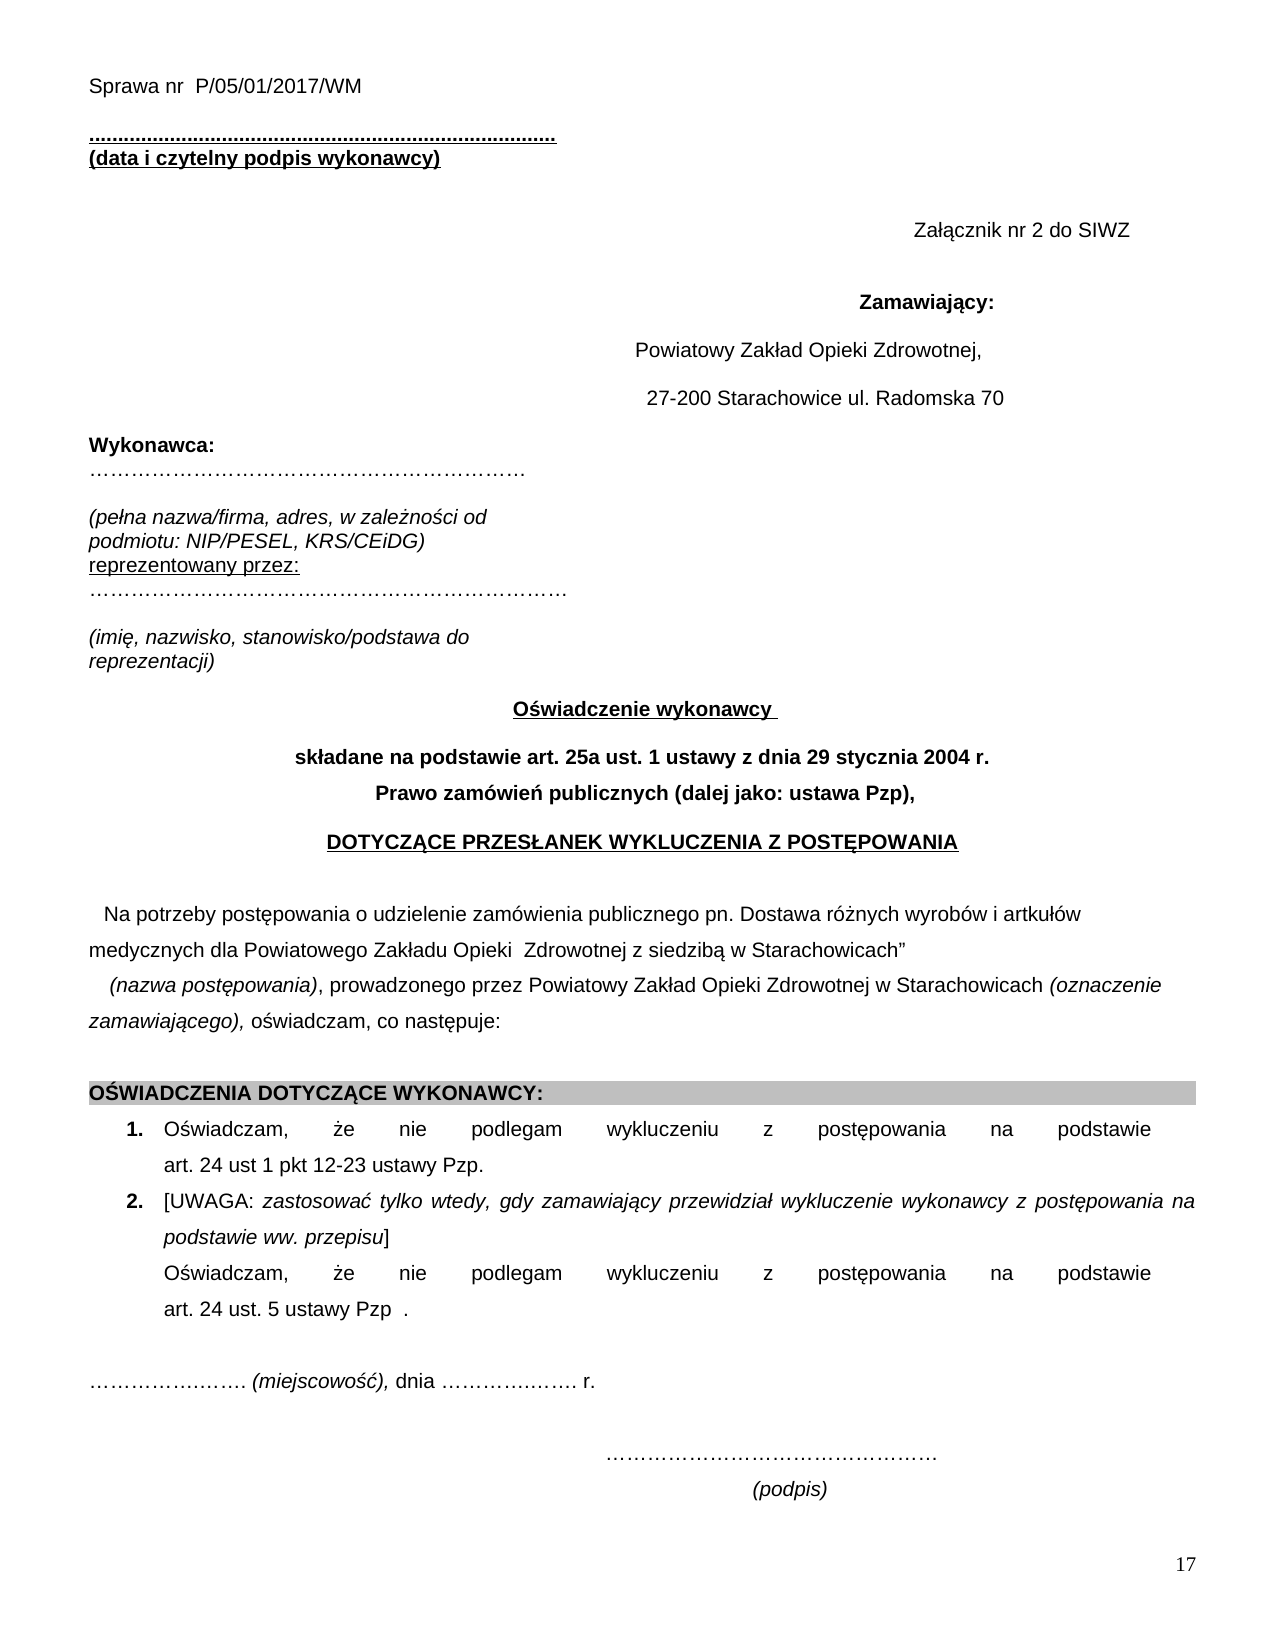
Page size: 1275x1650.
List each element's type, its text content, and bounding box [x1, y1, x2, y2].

text Zamawiający: [635, 289, 1196, 313]
text (podpis) [679, 1476, 1196, 1500]
text ................................................................................. [89, 122, 1196, 146]
text OŚWIADCZENIA DOTYCZĄCE WYKONAWCY: [89, 1081, 1196, 1105]
text …………………………………………………………… [89, 577, 576, 601]
list Oświadczam, że nie podlegam wykluczeniu z postępowania na podstawie art. 24 ust. 5 ustawy Pzp . [164, 1261, 1196, 1321]
text 27-200 Starachowice ul. Radomska 70 [635, 385, 1196, 409]
text Załącznik nr 2 do SIWZ [839, 218, 1196, 242]
text ……………………………………………………… [89, 457, 576, 481]
text (imię, nazwisko, stanowisko/podstawa do reprezentacji) [89, 625, 576, 673]
text (pełna nazwa/firma, adres, w zależności od podmiotu: NIP/PESEL, KRS/CEiDG) [89, 505, 576, 553]
text ………………………………………… [89, 1441, 1196, 1464]
text reprezentowany przez: [89, 553, 1196, 577]
text składane na podstawie art. 25a ust. 1 ustawy z dnia 29 stycznia 2004 r. [89, 745, 1196, 769]
text Wykonawca: [89, 433, 1196, 457]
text …………….……. (miejscowość), dnia ………….……. r. [89, 1369, 1196, 1393]
text (data i czytelny podpis wykonawcy) [89, 146, 1196, 170]
list [UWAGA: zastosować tylko wtedy, gdy zamawiający przewidział wykluczenie wykonawcy z postępowania na podstawie ww. przepisu] [126, 1189, 1196, 1249]
text Prawo zamówień publicznych (dalej jako: ustawa Pzp), [89, 781, 1196, 805]
text Oświadczenie wykonawcy [89, 697, 1196, 721]
text DOTYCZĄCE PRZESŁANEK WYKLUCZENIA Z POSTĘPOWANIA [89, 829, 1196, 853]
text Powiatowy Zakład Opieki Zdrowotnej, [635, 337, 1196, 361]
text (nazwa postępowania), prowadzonego przez Powiatowy Zakład Opieki Zdrowotnej w Starachowicach (oznaczenie zamawiającego), oświadczam, co następuje: [89, 973, 1196, 1033]
list Oświadczam, że nie podlegam wykluczeniu z postępowania na podstawie art. 24 ust 1 pkt 12-23 ustawy Pzp. [126, 1117, 1196, 1177]
text Na potrzeby postępowania o udzielenie zamówienia publicznego pn. Dostawa różnych wyrobów i artkułów medycznych dla Powiatowego Zakładu Opieki Zdrowotnej z siedzibą w Starachowicach” [89, 901, 1196, 961]
